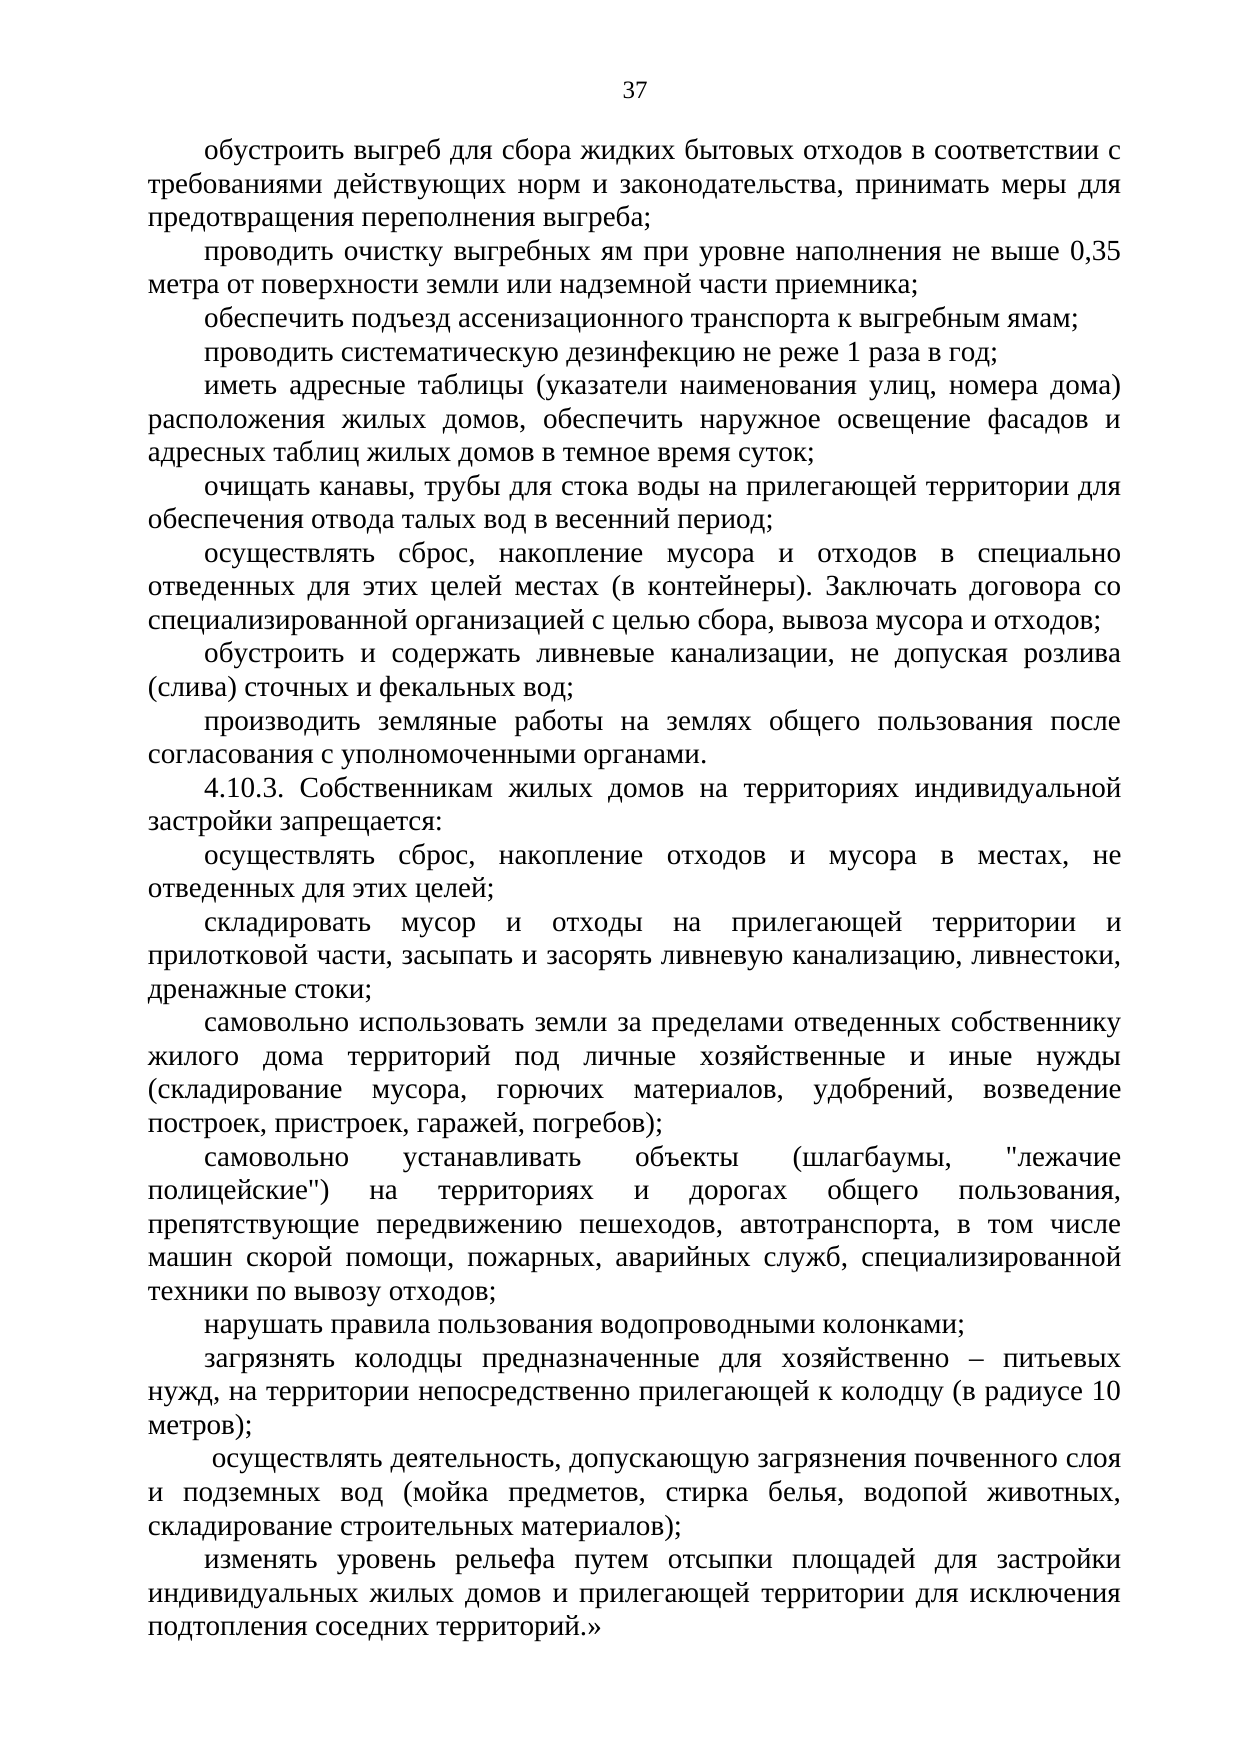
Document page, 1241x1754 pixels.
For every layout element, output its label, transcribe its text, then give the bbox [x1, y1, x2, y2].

text обеспечить подъезд ассенизационного транспорта к выгребным ямам; [148, 300, 1122, 334]
text 4.10.3. Собственникам жилых домов на территориях индивидуальной застройки запрещается: [148, 770, 1122, 837]
text обустроить и содержать ливневые канализации, не допуская розлива (слива) сточных и фекальных вод; [148, 636, 1122, 703]
text обустроить выгреб для сбора жидких бытовых отходов в соответствии с требованиями действующих норм и законодательства, принимать меры для предотвращения переполнения выгреба; [148, 132, 1122, 233]
text самовольно использовать земли за пределами отведенных собственнику жилого дома территорий под личные хозяйственные и иные нужды (складирование мусора, горючих материалов, удобрений, возведение построек, пристроек, гаражей, погребов); [148, 1004, 1122, 1139]
text осуществлять сброс, накопление отходов и мусора в местах, не отведенных для этих целей; [148, 837, 1122, 904]
text проводить очистку выгребных ям при уровне наполнения не выше 0,35 метра от поверхности земли или надземной части приемника; [148, 233, 1122, 300]
text производить земляные работы на землях общего пользования после согласования с уполномоченными органами. [148, 703, 1122, 770]
text проводить систематическую дезинфекцию не реже 1 раза в год; [148, 334, 1122, 367]
text самовольно устанавливать объекты (шлагбаумы, "лежачие полицейские") на территориях и дорогах общего пользования, препятствующие передвижению пешеходов, автотранспорта, в том числе машин скорой помощи, пожарных, аварийных служб, специализированной техники по вывозу отходов; [148, 1139, 1122, 1306]
text осуществлять сброс, накопление мусора и отходов в специально отведенных для этих целей местах (в контейнеры). Заключать договора со специализированной организацией с целью сбора, вывоза мусора и отходов; [148, 535, 1122, 636]
text иметь адресные таблицы (указатели наименования улиц, номера дома) расположения жилых домов, обеспечить наружное освещение фасадов и адресных таблиц жилых домов в темное время суток; [148, 367, 1122, 468]
text очищать канавы, трубы для стока воды на прилегающей территории для обеспечения отвода талых вод в весенний период; [148, 468, 1122, 535]
text нарушать правила пользования водопроводными колонками; [148, 1306, 1122, 1340]
text загрязнять колодцы предназначенные для хозяйственно – питьевых нужд, на территории непосредственно прилегающей к колодцу (в радиусе 10 метров); [148, 1340, 1122, 1441]
text осуществлять деятельность, допускающую загрязнения почвенного слоя и подземных вод (мойка предметов, стирка белья, водопой животных, складирование строительных материалов); [148, 1441, 1122, 1541]
text складировать мусор и отходы на прилегающей территории и прилотковой части, засыпать и засорять ливневую канализацию, ливнестоки, дренажные стоки; [148, 904, 1122, 1004]
text изменять уровень рельефа путем отсыпки площадей для застройки индивидуальных жилых домов и прилегающей территории для исключения подтопления соседних территорий.» [148, 1541, 1122, 1642]
